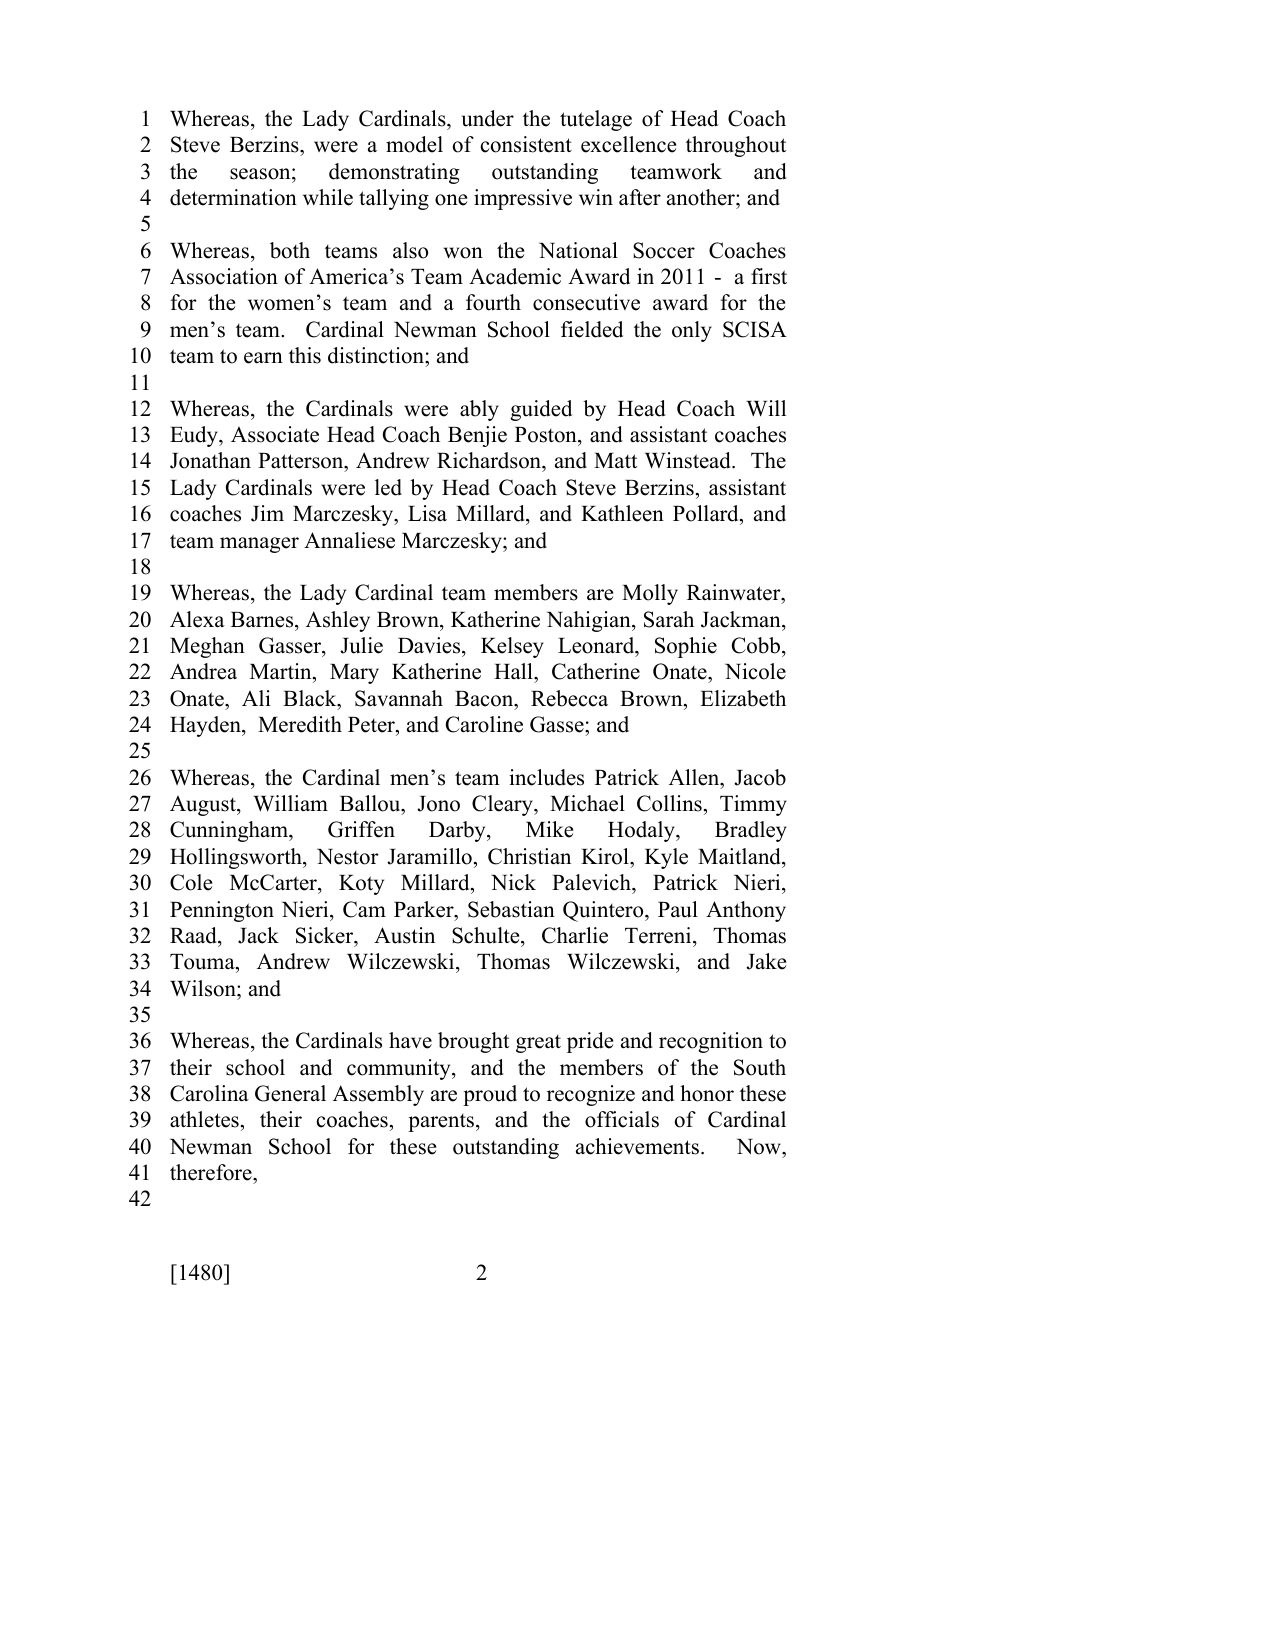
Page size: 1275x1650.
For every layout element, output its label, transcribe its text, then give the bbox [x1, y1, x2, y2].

text Whereas, the Cardinals have brought great pride and recognition to their school and community, and the members of the South Carolina General Assembly are proud to recognize and honor these athletes, their coaches, parents, and the officials of Cardinal Newman School for these outstanding achievements. Now, therefore, [169, 1027, 787, 1186]
text Whereas, the Lady Cardinal team members are Molly Rainwater, Alexa Barnes, Ashley Brown, Katherine Nahigian, Sarah Jackman, Meghan Gasser, Julie Davies, Kelsey Leonard, Sophie Cobb, Andrea Martin, Mary Katherine Hall, Catherine Onate, Nicole Onate, Ali Black, Savannah Bacon, Rebecca Brown, Elizabeth Hayden, Meredith Peter, and Caroline Gasse; and [169, 579, 787, 737]
text Whereas, the Cardinal men’s team includes Patrick Allen, Jacob August, William Ballou, Jono Cleary, Michael Collins, Timmy Cunningham, Griffen Darby, Mike Hodaly, Bradley Hollingsworth, Nestor Jaramillo, Christian Kirol, Kyle Maitland, Cole McCarter, Koty Millard, Nick Palevich, Patrick Nieri, Pennington Nieri, Cam Parker, Sebastian Quintero, Paul Anthony Raad, Jack Sicker, Austin Schulte, Charlie Terreni, Thomas Touma, Andrew Wilczewski, Thomas Wilczewski, and Jake Wilson; and [169, 764, 787, 1001]
text Whereas, the Cardinals were ably guided by Head Coach Will Eudy, Associate Head Coach Benjie Poston, and assistant coaches Jonathan Patterson, Andrew Richardson, and Matt Winstead. The Lady Cardinals were led by Head Coach Steve Berzins, assistant coaches Jim Marczesky, Lisa Millard, and Kathleen Pollard, and team manager Annaliese Marczesky; and [169, 395, 787, 553]
text Whereas, both teams also won the National Soccer Coaches Association of America’s Team Academic Award in 2011 - a first for the women’s team and a fourth consecutive award for the men’s team. Cardinal Newman School fielded the only SCISA team to earn this distinction; and [169, 237, 787, 368]
text Whereas, the Lady Cardinals, under the tutelage of Head Coach Steve Berzins, were a model of consistent excellence throughout the season; demonstrating outstanding teamwork and determination while tallying one impressive win after another; and [169, 105, 787, 210]
